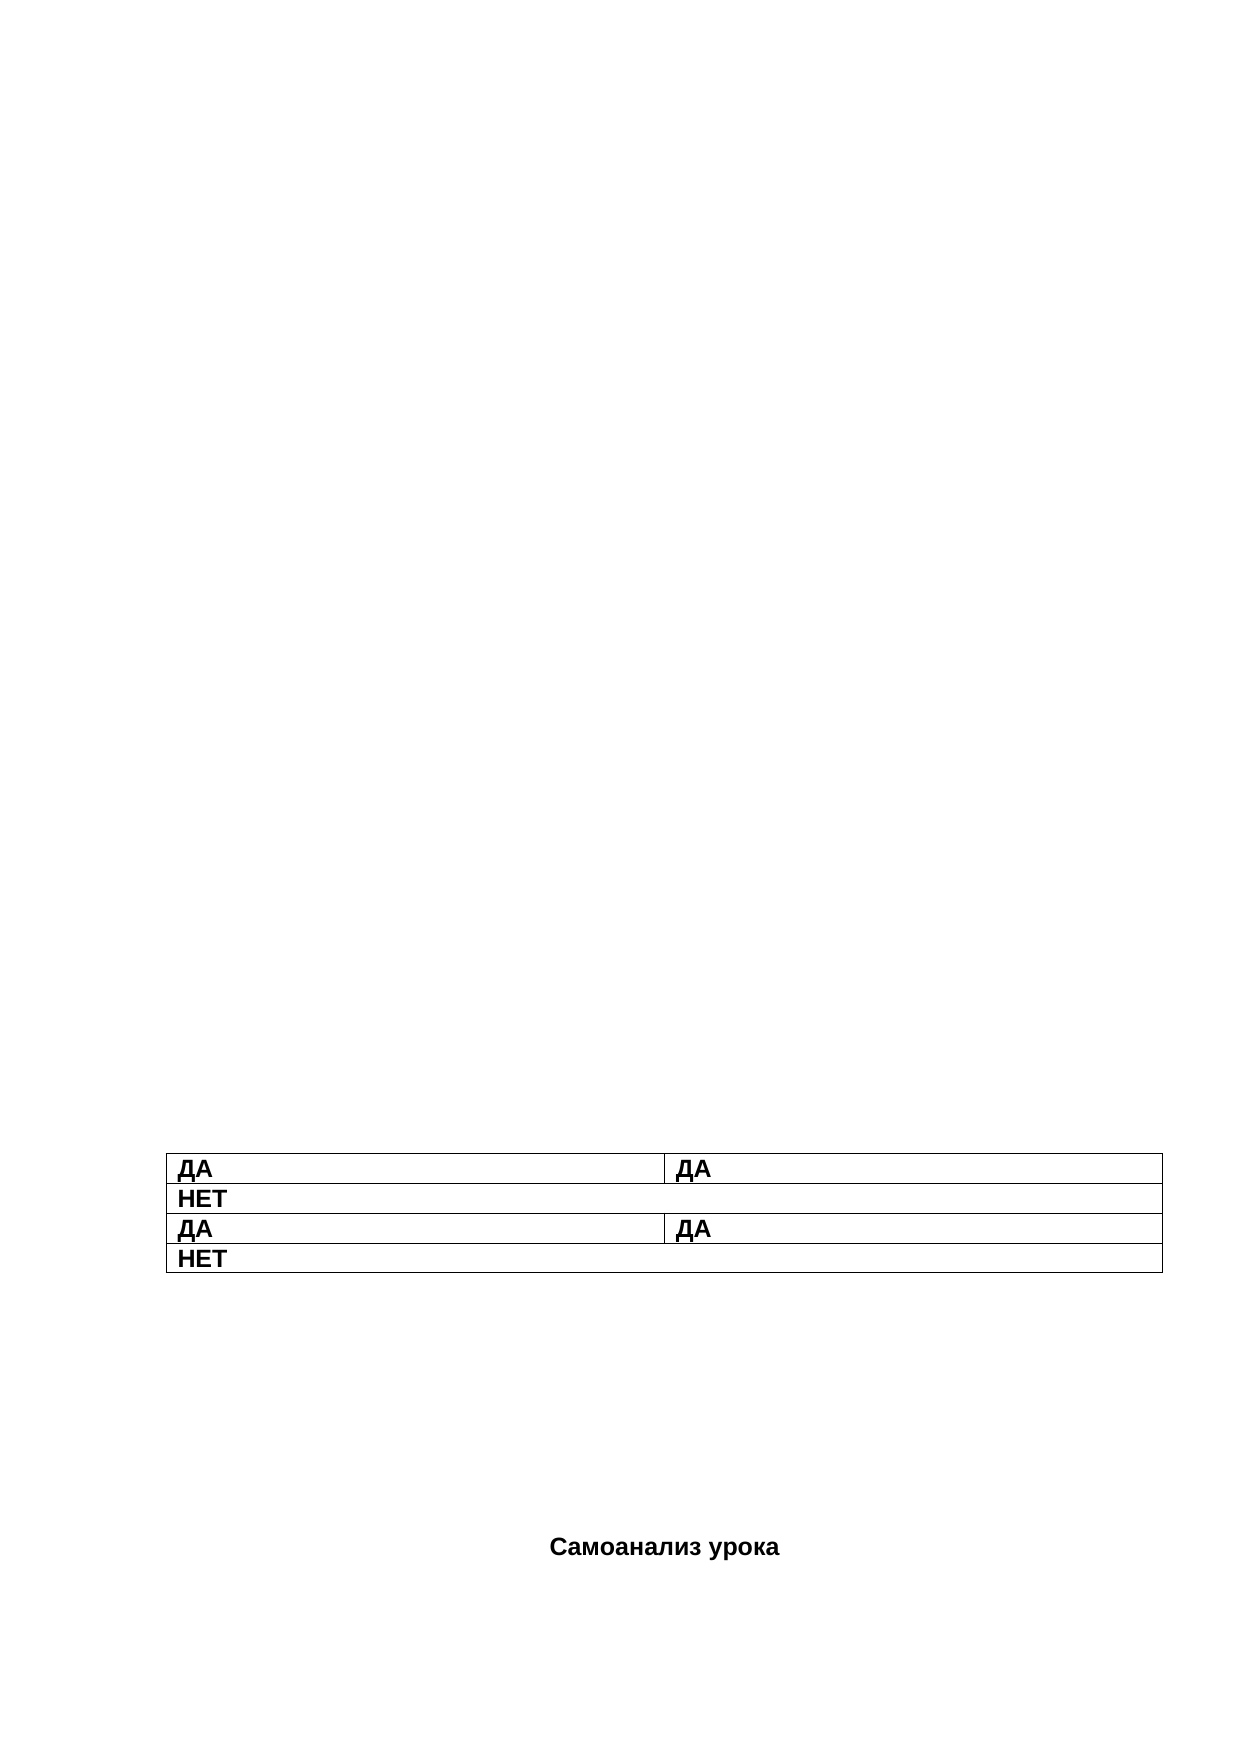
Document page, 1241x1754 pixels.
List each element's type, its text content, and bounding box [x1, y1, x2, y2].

table_cell НЕТ [167, 1184, 1162, 1213]
text Самоанализ урока [177, 1532, 1152, 1561]
table_cell ДА [167, 1214, 664, 1242]
table_header ДА [167, 1154, 664, 1183]
table_cell ДА [665, 1214, 1162, 1242]
table_cell НЕТ [167, 1244, 1162, 1272]
table_header ДА [665, 1154, 1162, 1183]
